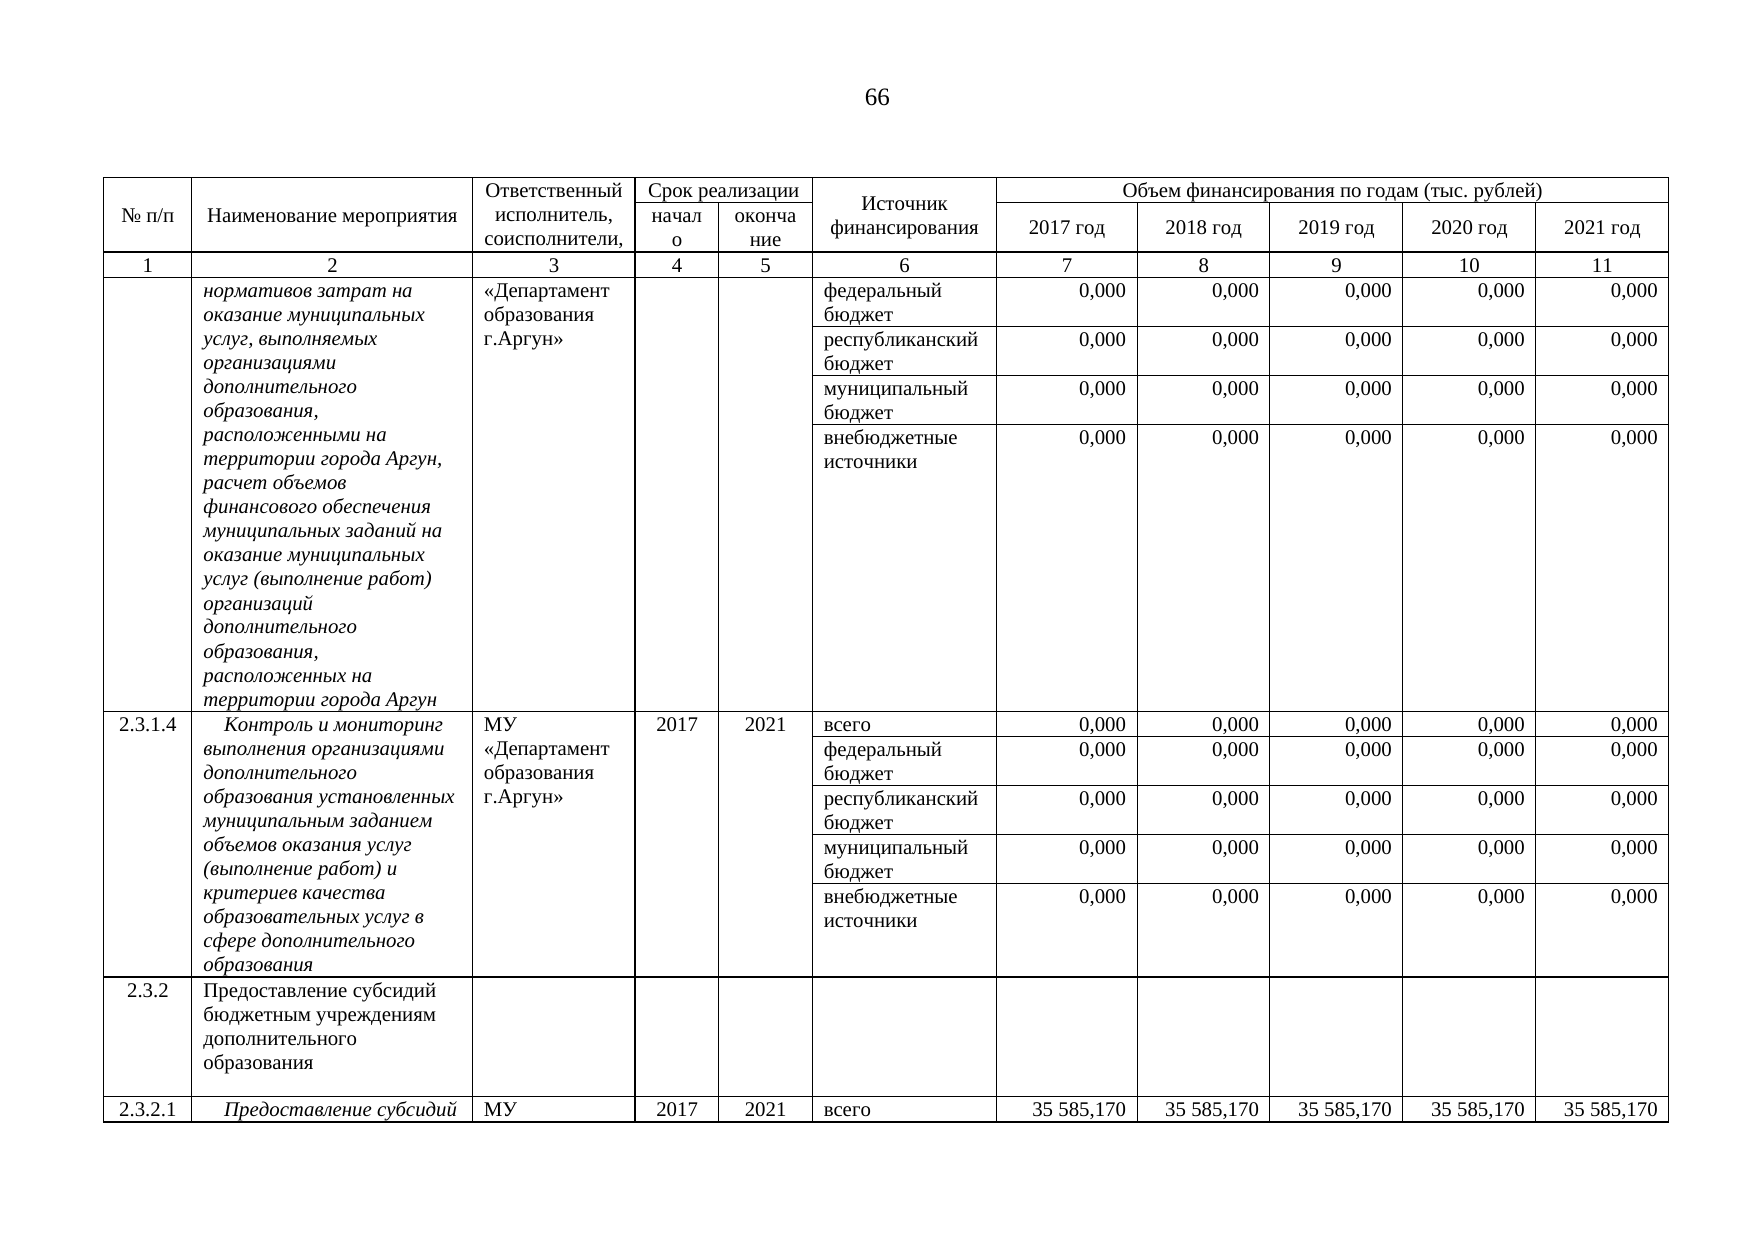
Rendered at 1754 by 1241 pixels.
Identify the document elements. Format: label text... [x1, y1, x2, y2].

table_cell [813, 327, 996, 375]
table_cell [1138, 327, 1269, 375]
table_cell 2017 год [997, 203, 1137, 251]
table_cell 7 [997, 253, 1137, 277]
table_cell 2019 год [1270, 203, 1402, 251]
table_header Объем финансирования по годам (тыс. рублей) [997, 178, 1668, 202]
table_header Ответственный исполнитель, соисполнители, участники [473, 178, 634, 251]
table_cell 8 [1138, 253, 1269, 277]
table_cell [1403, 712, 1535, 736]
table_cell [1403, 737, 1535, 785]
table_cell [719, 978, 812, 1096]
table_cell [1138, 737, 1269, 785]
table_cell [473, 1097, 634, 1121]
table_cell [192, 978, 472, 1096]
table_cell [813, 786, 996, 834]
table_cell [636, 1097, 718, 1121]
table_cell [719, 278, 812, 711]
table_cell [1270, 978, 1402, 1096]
table_header Наименование мероприятия [192, 178, 472, 251]
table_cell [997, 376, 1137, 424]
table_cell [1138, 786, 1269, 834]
table_cell 2021 год [1536, 203, 1668, 251]
table_cell окончание [719, 203, 812, 251]
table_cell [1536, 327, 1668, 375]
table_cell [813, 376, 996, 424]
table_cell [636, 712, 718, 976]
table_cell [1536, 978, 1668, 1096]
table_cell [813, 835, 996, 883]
table_cell 10 [1403, 253, 1535, 277]
table_cell 2018 год [1138, 203, 1269, 251]
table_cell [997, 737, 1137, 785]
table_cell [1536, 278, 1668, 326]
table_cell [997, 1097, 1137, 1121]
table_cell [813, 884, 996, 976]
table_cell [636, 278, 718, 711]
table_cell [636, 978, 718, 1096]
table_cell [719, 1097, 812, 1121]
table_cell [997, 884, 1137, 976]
table_cell 6 [813, 253, 996, 277]
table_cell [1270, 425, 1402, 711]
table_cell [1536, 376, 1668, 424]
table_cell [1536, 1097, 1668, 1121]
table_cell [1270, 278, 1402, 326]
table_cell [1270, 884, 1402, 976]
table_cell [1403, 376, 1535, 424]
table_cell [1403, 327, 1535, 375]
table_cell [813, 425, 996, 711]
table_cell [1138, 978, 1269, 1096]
table_cell 9 [1270, 253, 1402, 277]
table_cell 2 [192, 253, 472, 277]
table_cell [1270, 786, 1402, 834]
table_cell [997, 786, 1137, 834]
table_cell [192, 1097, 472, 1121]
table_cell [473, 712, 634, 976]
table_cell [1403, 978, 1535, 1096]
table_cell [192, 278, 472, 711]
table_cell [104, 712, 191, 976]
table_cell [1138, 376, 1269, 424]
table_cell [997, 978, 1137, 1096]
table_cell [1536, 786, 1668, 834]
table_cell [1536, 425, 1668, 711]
table_header Срок реализации [636, 178, 812, 202]
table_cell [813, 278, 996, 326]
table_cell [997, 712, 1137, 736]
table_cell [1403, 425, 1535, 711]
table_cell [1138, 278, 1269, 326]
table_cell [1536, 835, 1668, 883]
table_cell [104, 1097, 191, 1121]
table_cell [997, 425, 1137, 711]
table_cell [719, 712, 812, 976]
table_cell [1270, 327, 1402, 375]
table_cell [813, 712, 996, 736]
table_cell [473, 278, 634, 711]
table_cell 4 [636, 253, 718, 277]
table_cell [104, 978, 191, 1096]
table_cell начало [636, 203, 718, 251]
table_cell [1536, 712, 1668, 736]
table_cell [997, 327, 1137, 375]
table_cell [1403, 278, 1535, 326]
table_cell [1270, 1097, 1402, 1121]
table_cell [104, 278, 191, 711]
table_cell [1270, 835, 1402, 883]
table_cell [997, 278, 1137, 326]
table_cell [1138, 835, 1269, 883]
table_cell 11 [1536, 253, 1668, 277]
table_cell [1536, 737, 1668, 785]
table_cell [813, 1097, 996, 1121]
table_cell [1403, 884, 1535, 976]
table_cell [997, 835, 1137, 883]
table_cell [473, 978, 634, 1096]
table_cell 1 [104, 253, 191, 277]
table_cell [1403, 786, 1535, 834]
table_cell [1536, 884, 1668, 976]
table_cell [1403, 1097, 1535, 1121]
table_header № п/п [104, 178, 191, 251]
table_cell 5 [719, 253, 812, 277]
table_cell 3 [473, 253, 634, 277]
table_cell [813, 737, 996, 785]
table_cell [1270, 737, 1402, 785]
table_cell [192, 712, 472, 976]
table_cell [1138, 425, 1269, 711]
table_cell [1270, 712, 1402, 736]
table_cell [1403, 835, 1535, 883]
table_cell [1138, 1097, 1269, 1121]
table_cell 2020 год [1403, 203, 1535, 251]
table_header Источник финансирования [813, 178, 996, 251]
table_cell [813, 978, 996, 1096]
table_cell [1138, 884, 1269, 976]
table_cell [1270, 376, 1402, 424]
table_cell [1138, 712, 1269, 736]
